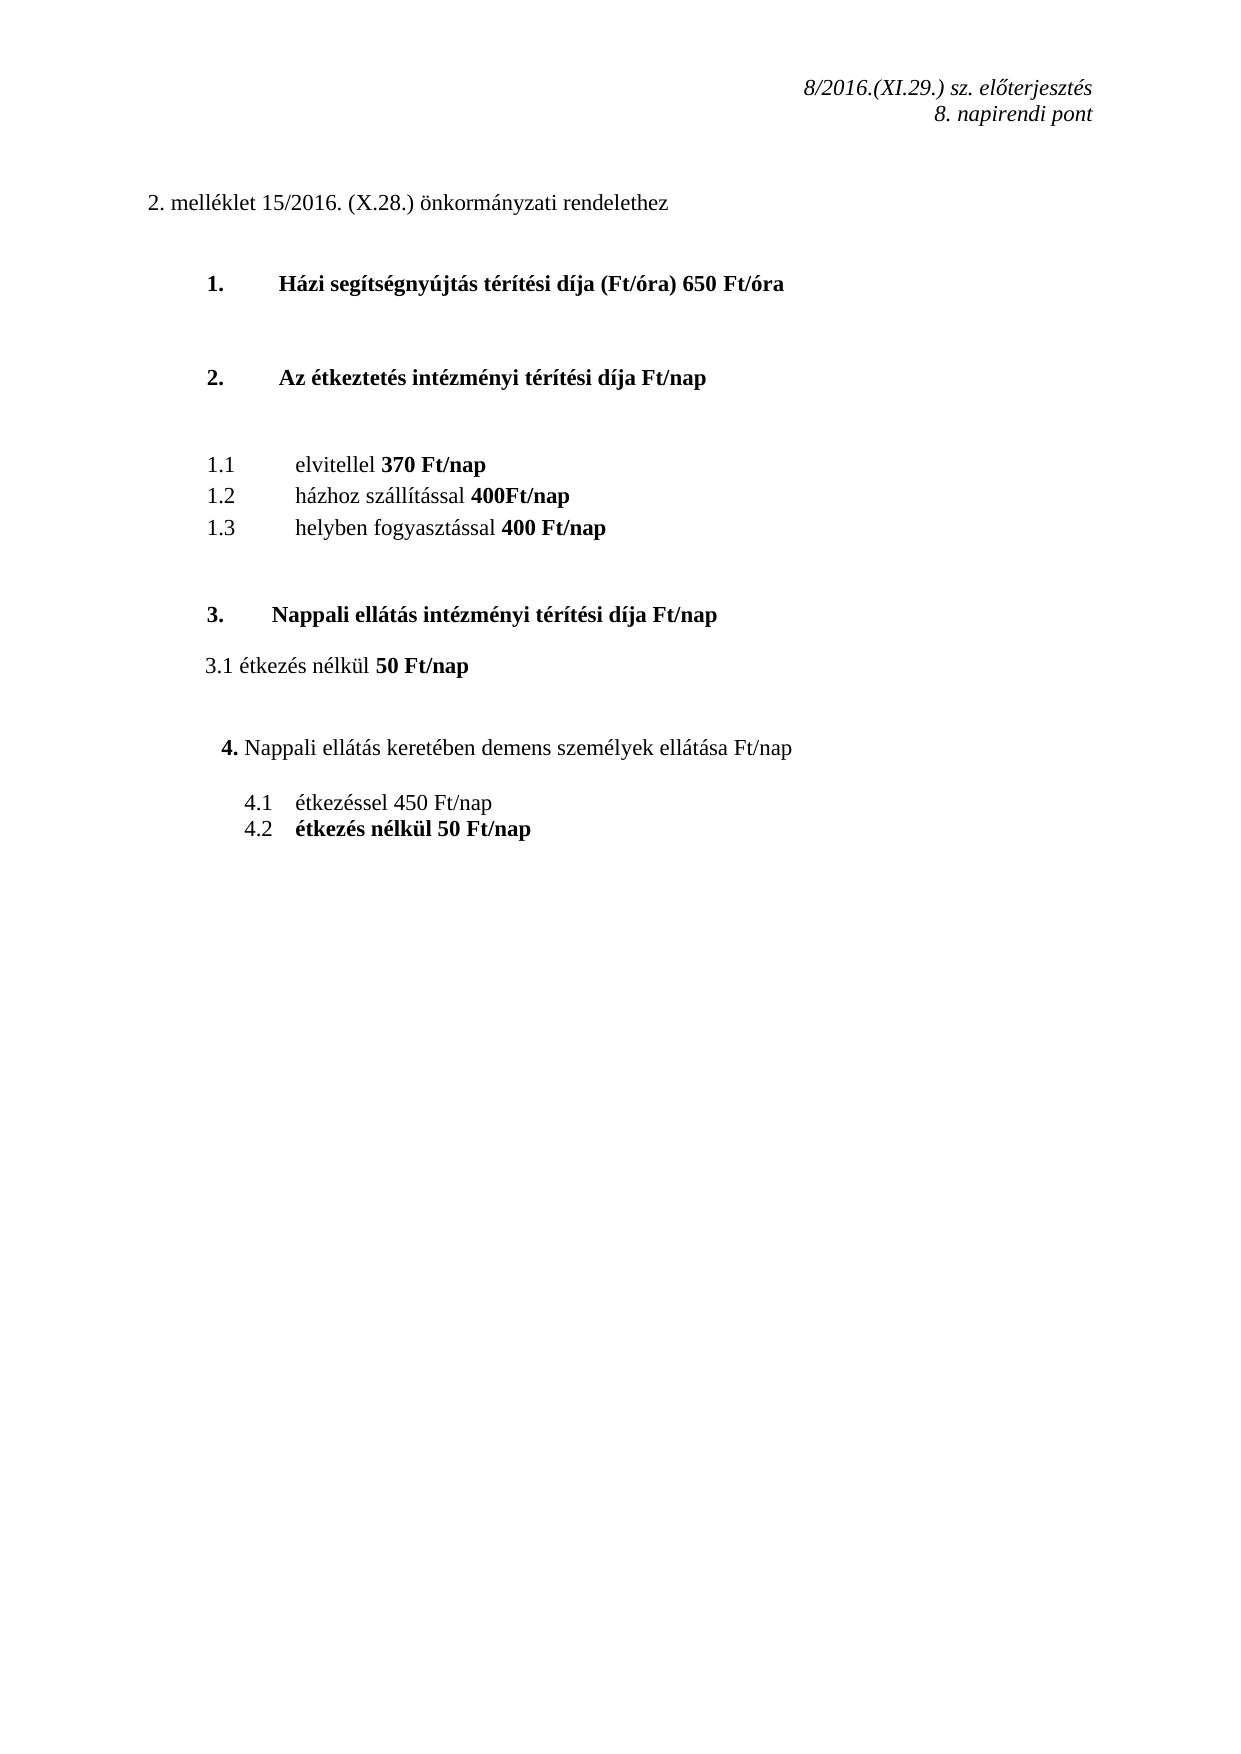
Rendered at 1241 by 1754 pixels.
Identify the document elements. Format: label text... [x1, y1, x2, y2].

list elvitellel 370 Ft/nap [207, 447, 1093, 478]
list étkezés nélkül 50 Ft/nap [223, 815, 1093, 841]
text 3.1 étkezés nélkül 50 Ft/nap [148, 652, 1093, 678]
list házhoz szállítással 400Ft/nap [207, 478, 1093, 510]
list Házi segítségnyújtás térítési díja (Ft/óra) 650 Ft/óra [207, 270, 1093, 297]
list Az étkeztetés intézményi térítési díja Ft/nap [207, 364, 1093, 390]
list helyben fogyasztással 400 Ft/nap [207, 510, 1093, 541]
text 2. melléklet 15/2016. (X.28.) önkormányzati rendelethez [148, 188, 1093, 215]
list étkezéssel 450 Ft/nap [223, 788, 1093, 815]
list Nappali ellátás intézményi térítési díja Ft/nap [207, 601, 1093, 627]
list Nappali ellátás keretében demens személyek ellátása Ft/nap [221, 733, 1093, 761]
